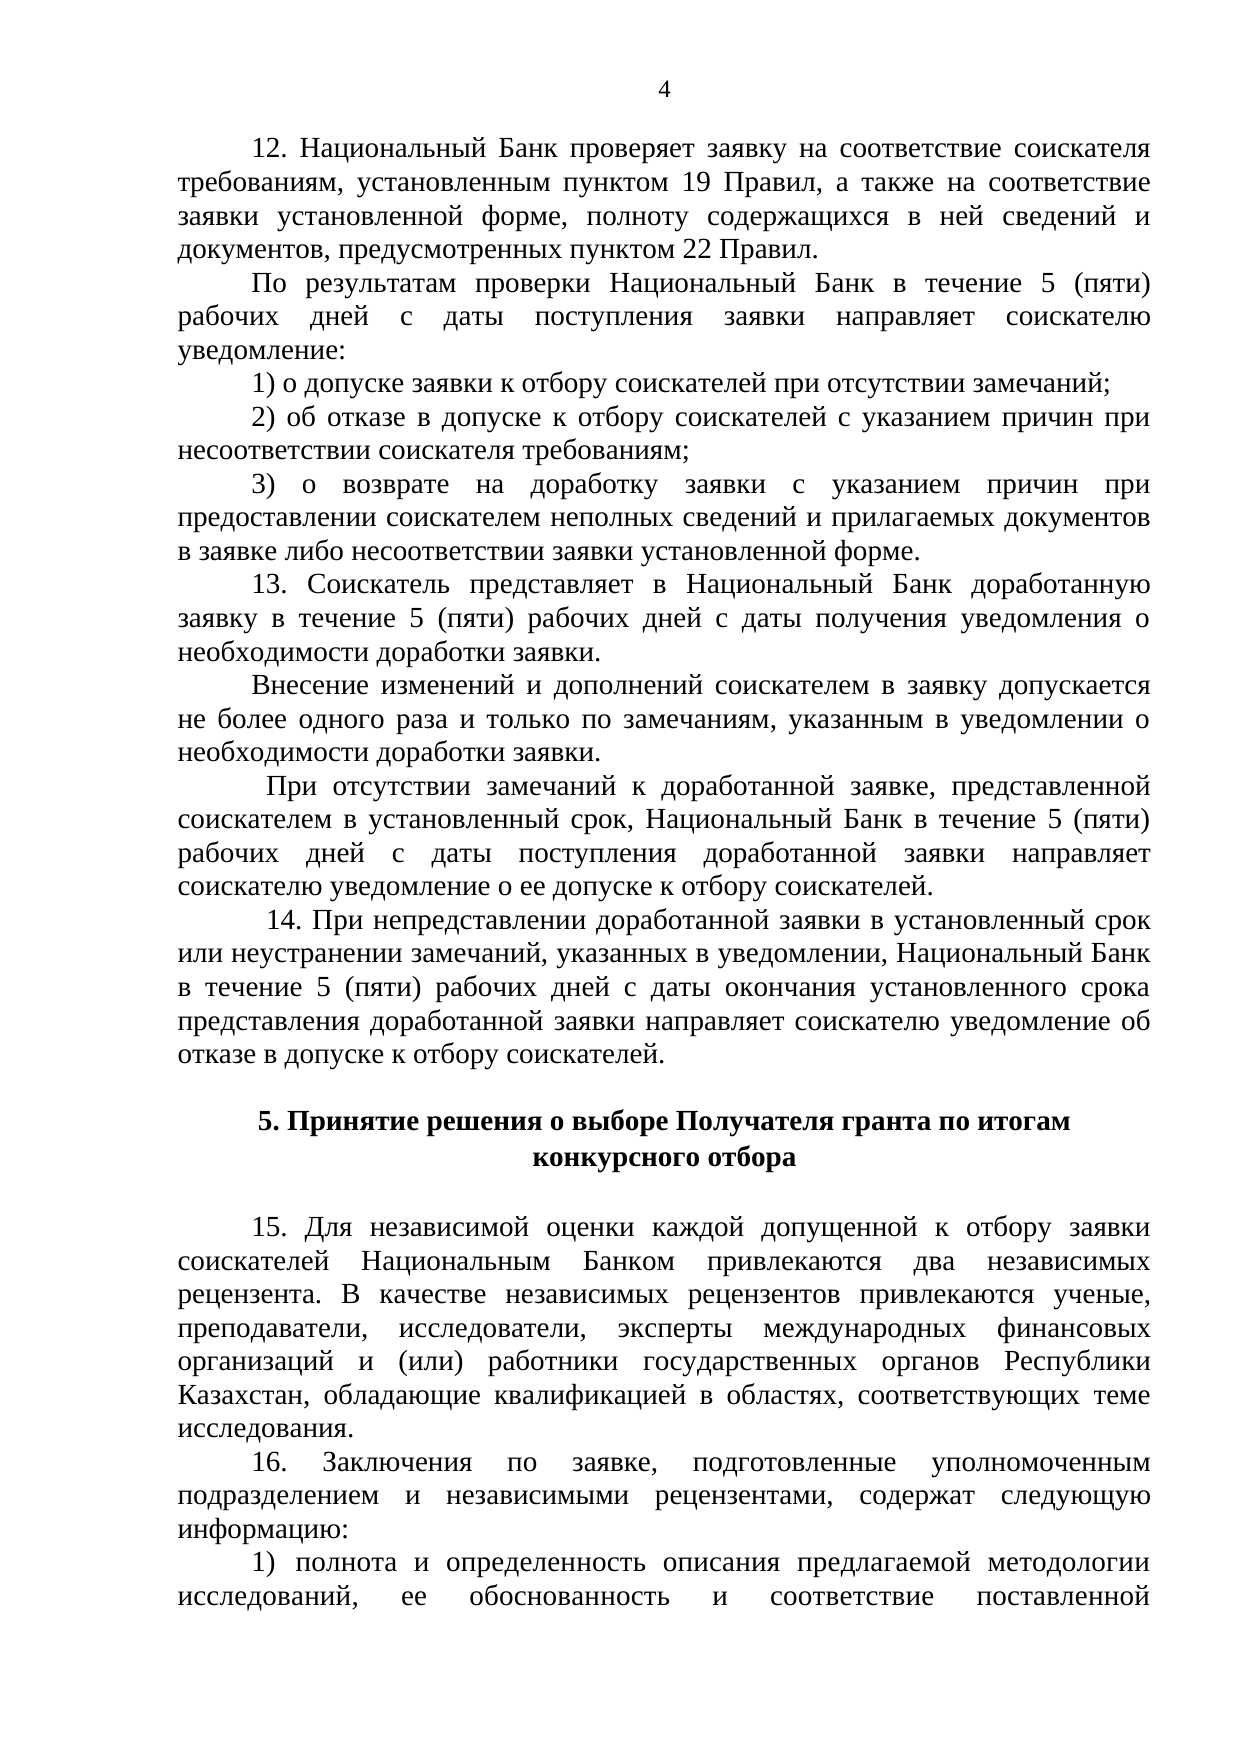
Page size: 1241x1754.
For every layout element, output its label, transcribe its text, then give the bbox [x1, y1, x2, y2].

text 15. Для независимой оценки каждой допущенной к отбору заявки соискателей Национальным Банком привлекаются два независимых рецензента. В качестве независимых рецензентов привлекаются ученые, преподаватели, исследователи, эксперты международных финансовых организаций и (или) работники государственных органов Республики Казахстан, обладающие квалификацией в областях, соответствующих теме исследования. [177, 1209, 1152, 1444]
text 3) о возврате на доработку заявки с указанием причин при предоставлении соискателем неполных сведений и прилагаемых документов в заявке либо несоответствии заявки установленной форме. [177, 466, 1152, 567]
text 1) о допуске заявки к отбору соискателей при отсутствии замечаний; [177, 365, 1152, 399]
text Внесение изменений и дополнений соискателем в заявку допускается не более одного раза и только по замечаниям, указанным в уведомлении о необходимости доработки заявки. [177, 667, 1152, 768]
text При отсутствии замечаний к доработанной заявке, представленной соискателем в установленный срок, Национальный Банк в течение 5 (пяти) рабочих дней с даты поступления доработанной заявки направляет соискателю уведомление о ее допуске к отбору соискателей. [177, 768, 1152, 902]
text 12. Национальный Банк проверяет заявку на соответствие соискателя требованиям, установленным пунктом 19 Правил, а также на соответствие заявки установленной форме, полноту содержащихся в ней сведений и документов, предусмотренных пунктом 22 Правил. [177, 131, 1152, 265]
text По результатам проверки Национальный Банк в течение 5 (пяти) рабочих дней с даты поступления заявки направляет соискателю уведомление: [177, 265, 1152, 365]
text 14. При непредставлении доработанной заявки в установленный срок или неустранении замечаний, указанных в уведомлении, Национальный Банк в течение 5 (пяти) рабочих дней с даты окончания установленного срока представления доработанной заявки направляет соискателю уведомление об отказе в допуске к отбору соискателей. [177, 902, 1152, 1070]
text 16. Заключения по заявке, подготовленные уполномоченным подразделением и независимыми рецензентами, содержат следующую информацию: [177, 1444, 1152, 1544]
text 2) об отказе в допуске к отбору соискателей с указанием причин при несоответствии соискателя требованиям; [177, 399, 1152, 466]
text 13. Соискатель представляет в Национальный Банк доработанную заявку в течение 5 (пяти) рабочих дней с даты получения уведомления о необходимости доработки заявки. [177, 567, 1152, 667]
text 5. Принятие решения о выборе Получателя гранта по итогам конкурсного отбора [177, 1103, 1152, 1173]
